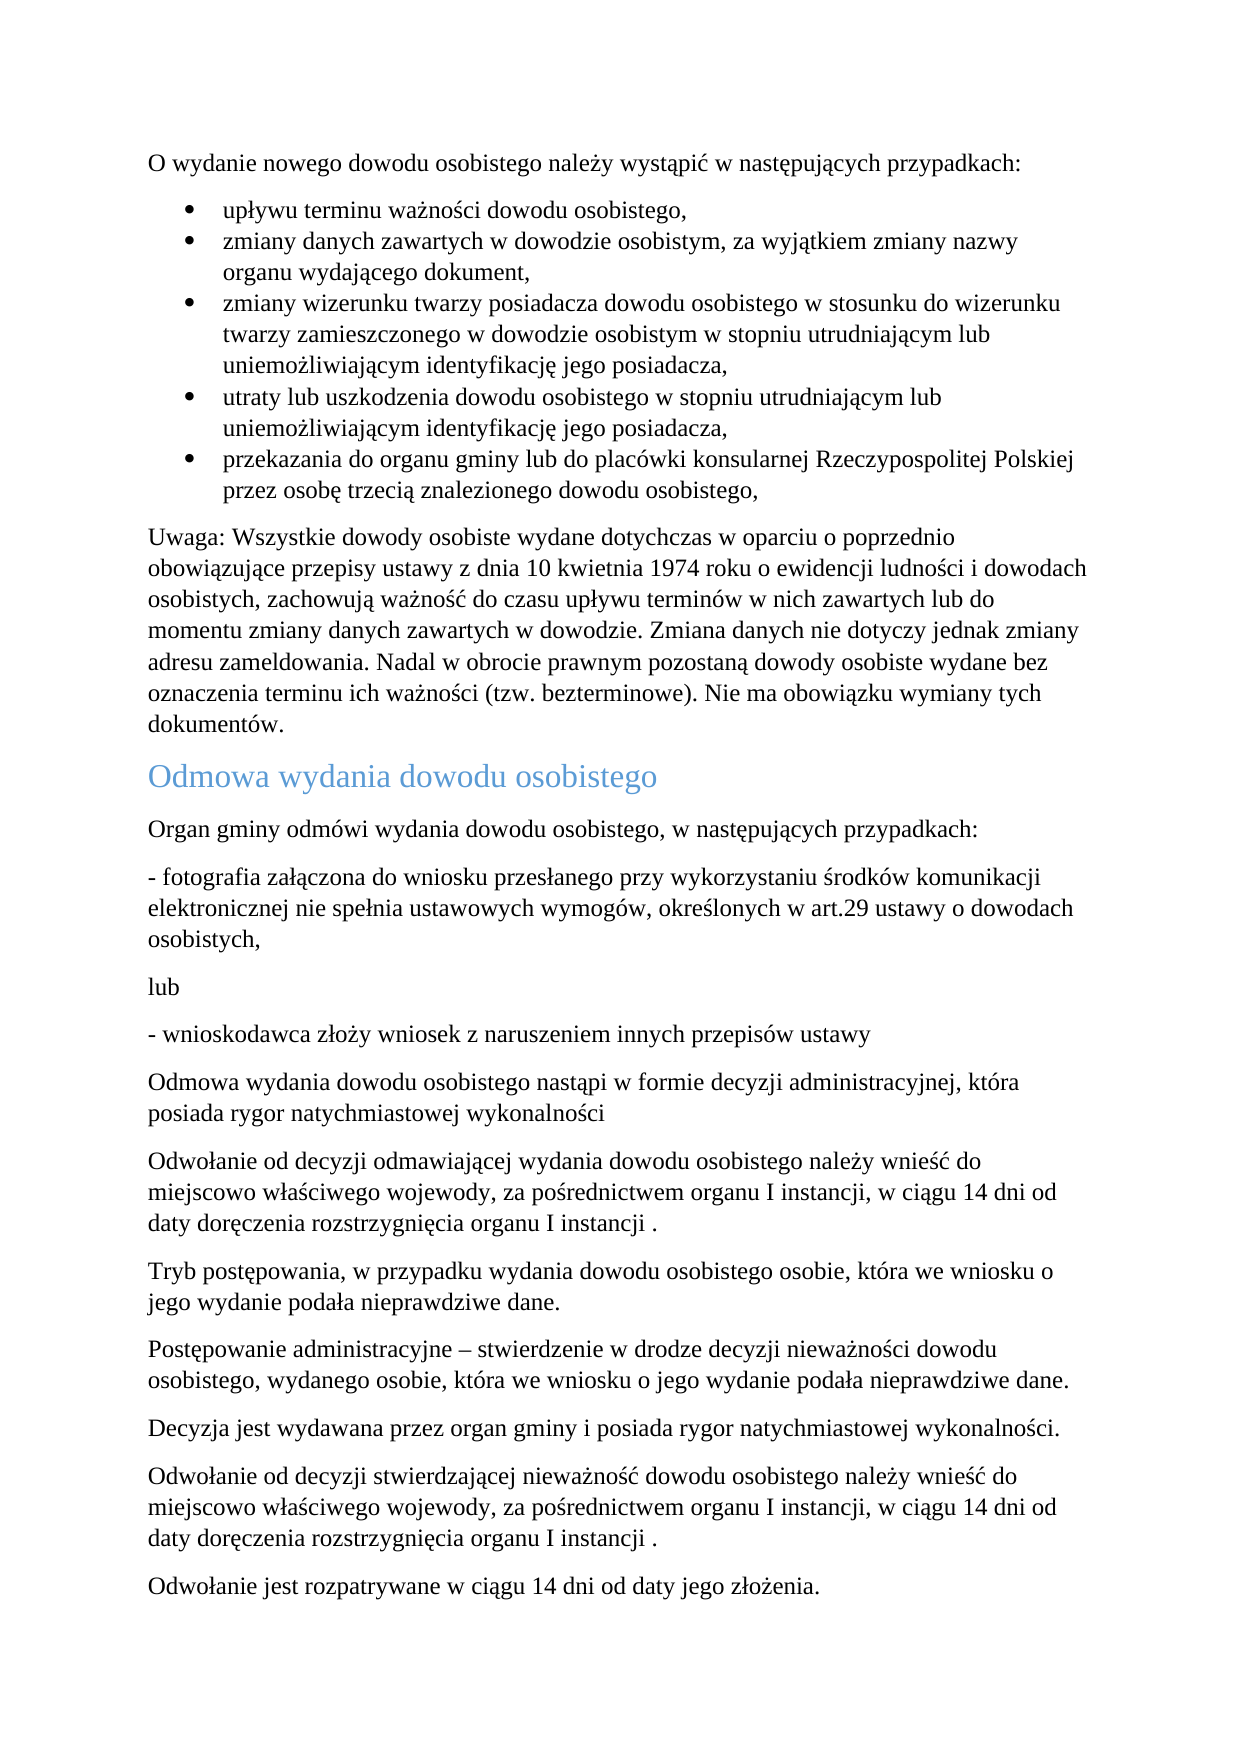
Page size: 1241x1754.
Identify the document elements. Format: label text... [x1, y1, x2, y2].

text Odmowa wydania dowodu osobistego nastąpi w formie decyzji administracyjnej, która posiada rygor natychmiastowej wykonalności [148, 1067, 1093, 1127]
text Postępowanie administracyjne – stwierdzenie w drodze decyzji nieważności dowodu osobistego, wydanego osobie, która we wniosku o jego wydanie podała nieprawdziwe dane. [148, 1334, 1093, 1394]
text Odwołanie od decyzji odmawiającej wydania dowodu osobistego należy wnieść do miejscowo właściwego wojewody, za pośrednictwem organu I instancji, w ciągu 14 dni od daty doręczenia rozstrzygnięcia organu I instancji . [148, 1146, 1093, 1237]
text Organ gminy odmówi wydania dowodu osobistego, w następujących przypadkach: [148, 814, 1093, 843]
text Uwaga: Wszystkie dowody osobiste wydane dotychczas w oparciu o poprzednio obowiązujące przepisy ustawy z dnia 10 kwietnia 1974 roku o ewidencji ludności i dowodach osobistych, zachowują ważność do czasu upływu terminów w nich zawartych lub do momentu zmiany danych zawartych w dowodzie. Zmiana danych nie dotyczy jednak zmiany adresu zameldowania. Nadal w obrocie prawnym pozostaną dowody osobiste wydane bez oznaczenia terminu ich ważności (tzw. bezterminowe). Nie ma obowiązku wymiany tych dokumentów. [148, 522, 1093, 737]
list utraty lub uszkodzenia dowodu osobistego w stopniu utrudniającym lub uniemożliwiającym identyfikację jego posiadacza, [185, 382, 1093, 441]
text Odwołanie od decyzji stwierdzającej nieważność dowodu osobistego należy wnieść do miejscowo właściwego wojewody, za pośrednictwem organu I instancji, w ciągu 14 dni od daty doręczenia rozstrzygnięcia organu I instancji . [148, 1461, 1093, 1552]
list zmiany wizerunku twarzy posiadacza dowodu osobistego w stosunku do wizerunku twarzy zamieszczonego w dowodzie osobistym w stopniu utrudniającym lub uniemożliwiającym identyfikację jego posiadacza, [185, 288, 1093, 379]
list zmiany danych zawartych w dowodzie osobistym, za wyjątkiem zmiany nazwy organu wydającego dokument, [185, 226, 1093, 286]
text Odmowa wydania dowodu osobistego [148, 756, 1093, 795]
text lub [148, 972, 1093, 1001]
list przekazania do organu gminy lub do placówki konsularnej Rzeczypospolitej Polskiej przez osobę trzecią znalezionego dowodu osobistego, [185, 444, 1093, 503]
text Decyzja jest wydawana przez organ gminy i posiada rygor natychmiastowej wykonalności. [148, 1413, 1093, 1442]
list upływu terminu ważności dowodu osobistego, [185, 195, 1093, 224]
text Tryb postępowania, w przypadku wydania dowodu osobistego osobie, która we wniosku o jego wydanie podała nieprawdziwe dane. [148, 1256, 1093, 1316]
text O wydanie nowego dowodu osobistego należy wystąpić w następujących przypadkach: [148, 148, 1093, 176]
text Odwołanie jest rozpatrywane w ciągu 14 dni od daty jego złożenia. [148, 1571, 1093, 1599]
text - wnioskodawca złoży wniosek z naruszeniem innych przepisów ustawy [148, 1019, 1093, 1048]
text - fotografia załączona do wniosku przesłanego przy wykorzystaniu środków komunikacji elektronicznej nie spełnia ustawowych wymogów, określonych w art.29 ustawy o dowodach osobistych, [148, 862, 1093, 953]
